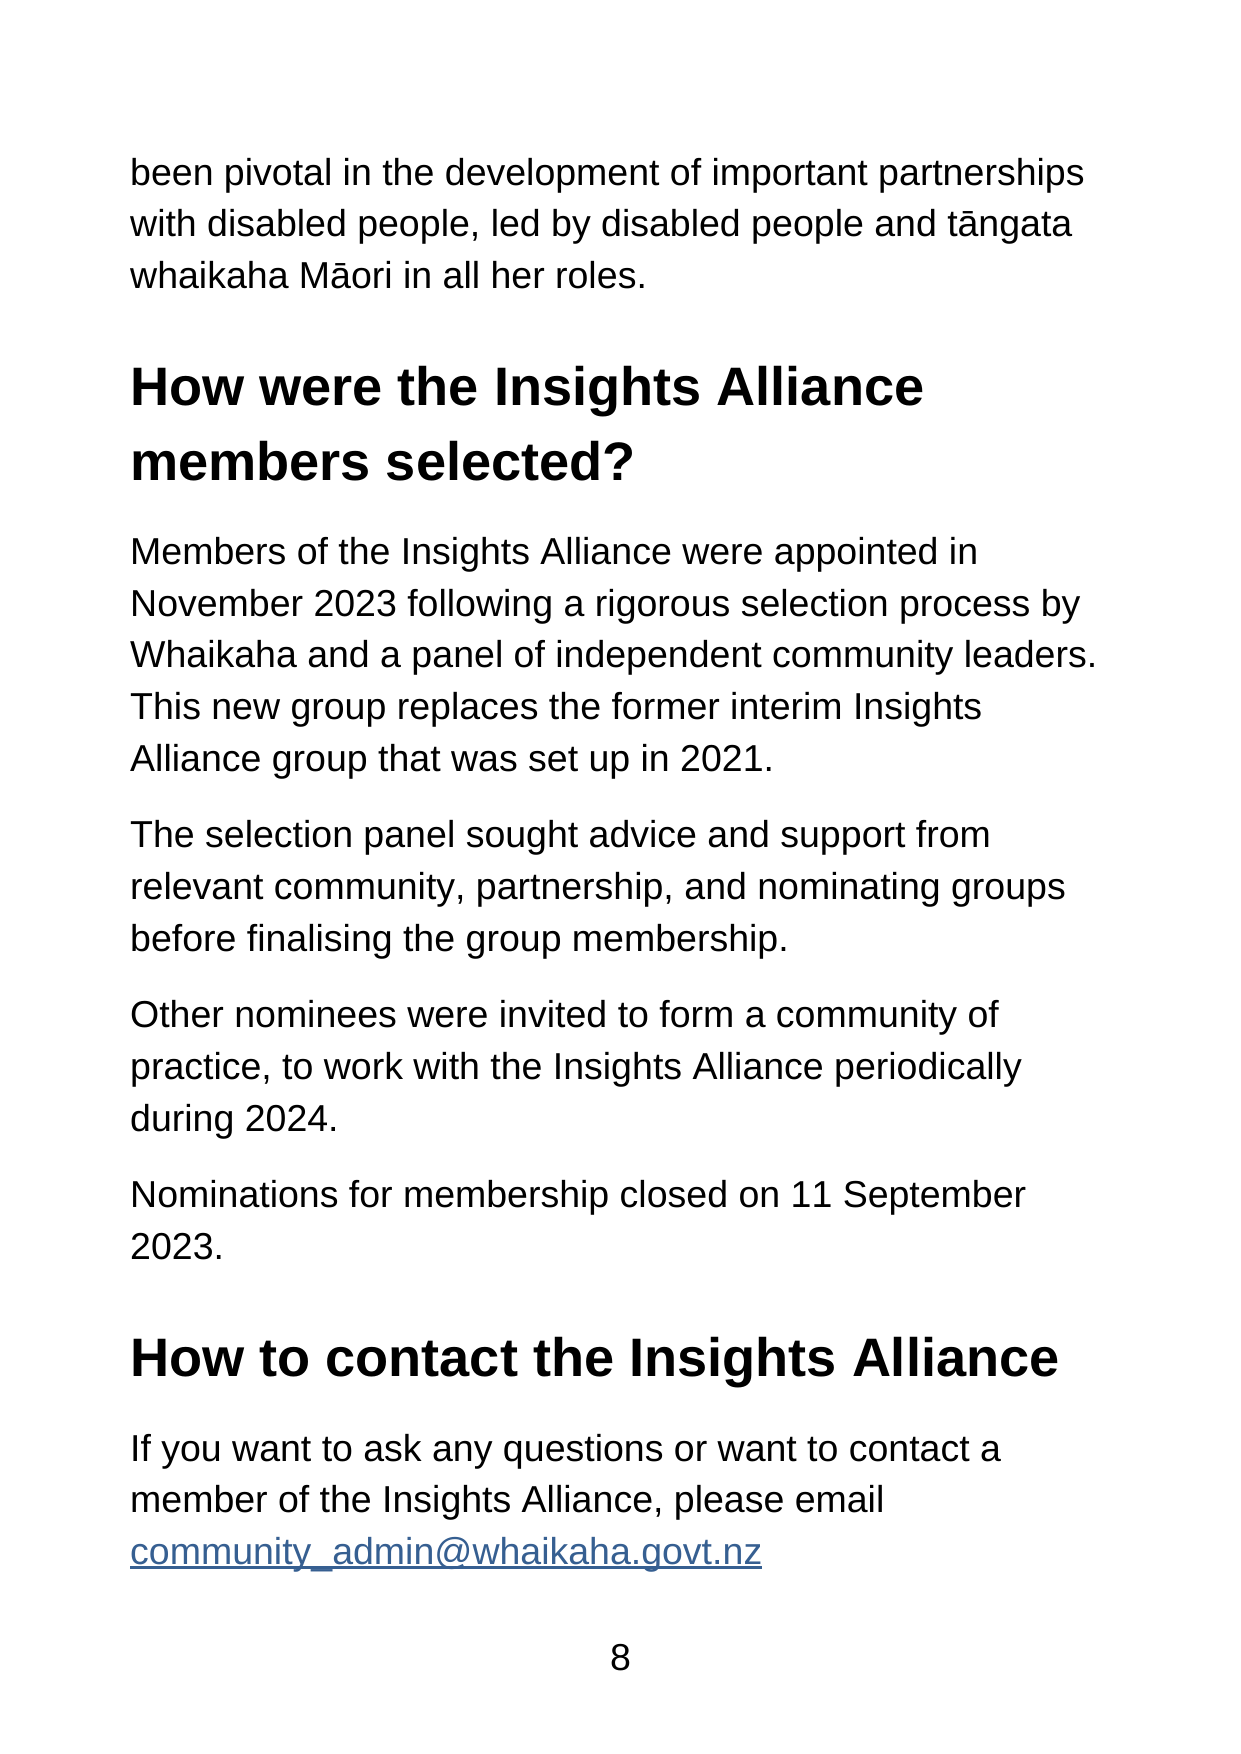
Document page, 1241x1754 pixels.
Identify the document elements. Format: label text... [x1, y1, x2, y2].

text The selection panel sought advice and support from relevant community, partnership, and nominating groups before finalising the group membership. [130, 813, 1110, 959]
text Members of the Insights Alliance were appointed in November 2023 following a rigorous selection process by Whaikaha and a panel of independent community leaders. This new group replaces the former interim Insights Alliance group that was set up in 2021. [130, 529, 1110, 779]
text Other nominees were invited to form a community of practice, to work with the Insights Alliance periodically during 2024. [130, 993, 1110, 1139]
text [130, 150, 1110, 296]
text Nominations for membership closed on 11 September 2023. [130, 1173, 1110, 1267]
text If you want to ask any questions or want to contact a member of the Insights Alliance, please email community_admin@whaikaha.govt.nz [130, 1426, 1110, 1572]
subtitle How to contact the Insights Alliance [130, 1326, 1110, 1388]
subtitle How were the Insights Alliance members selected? [130, 355, 1110, 492]
